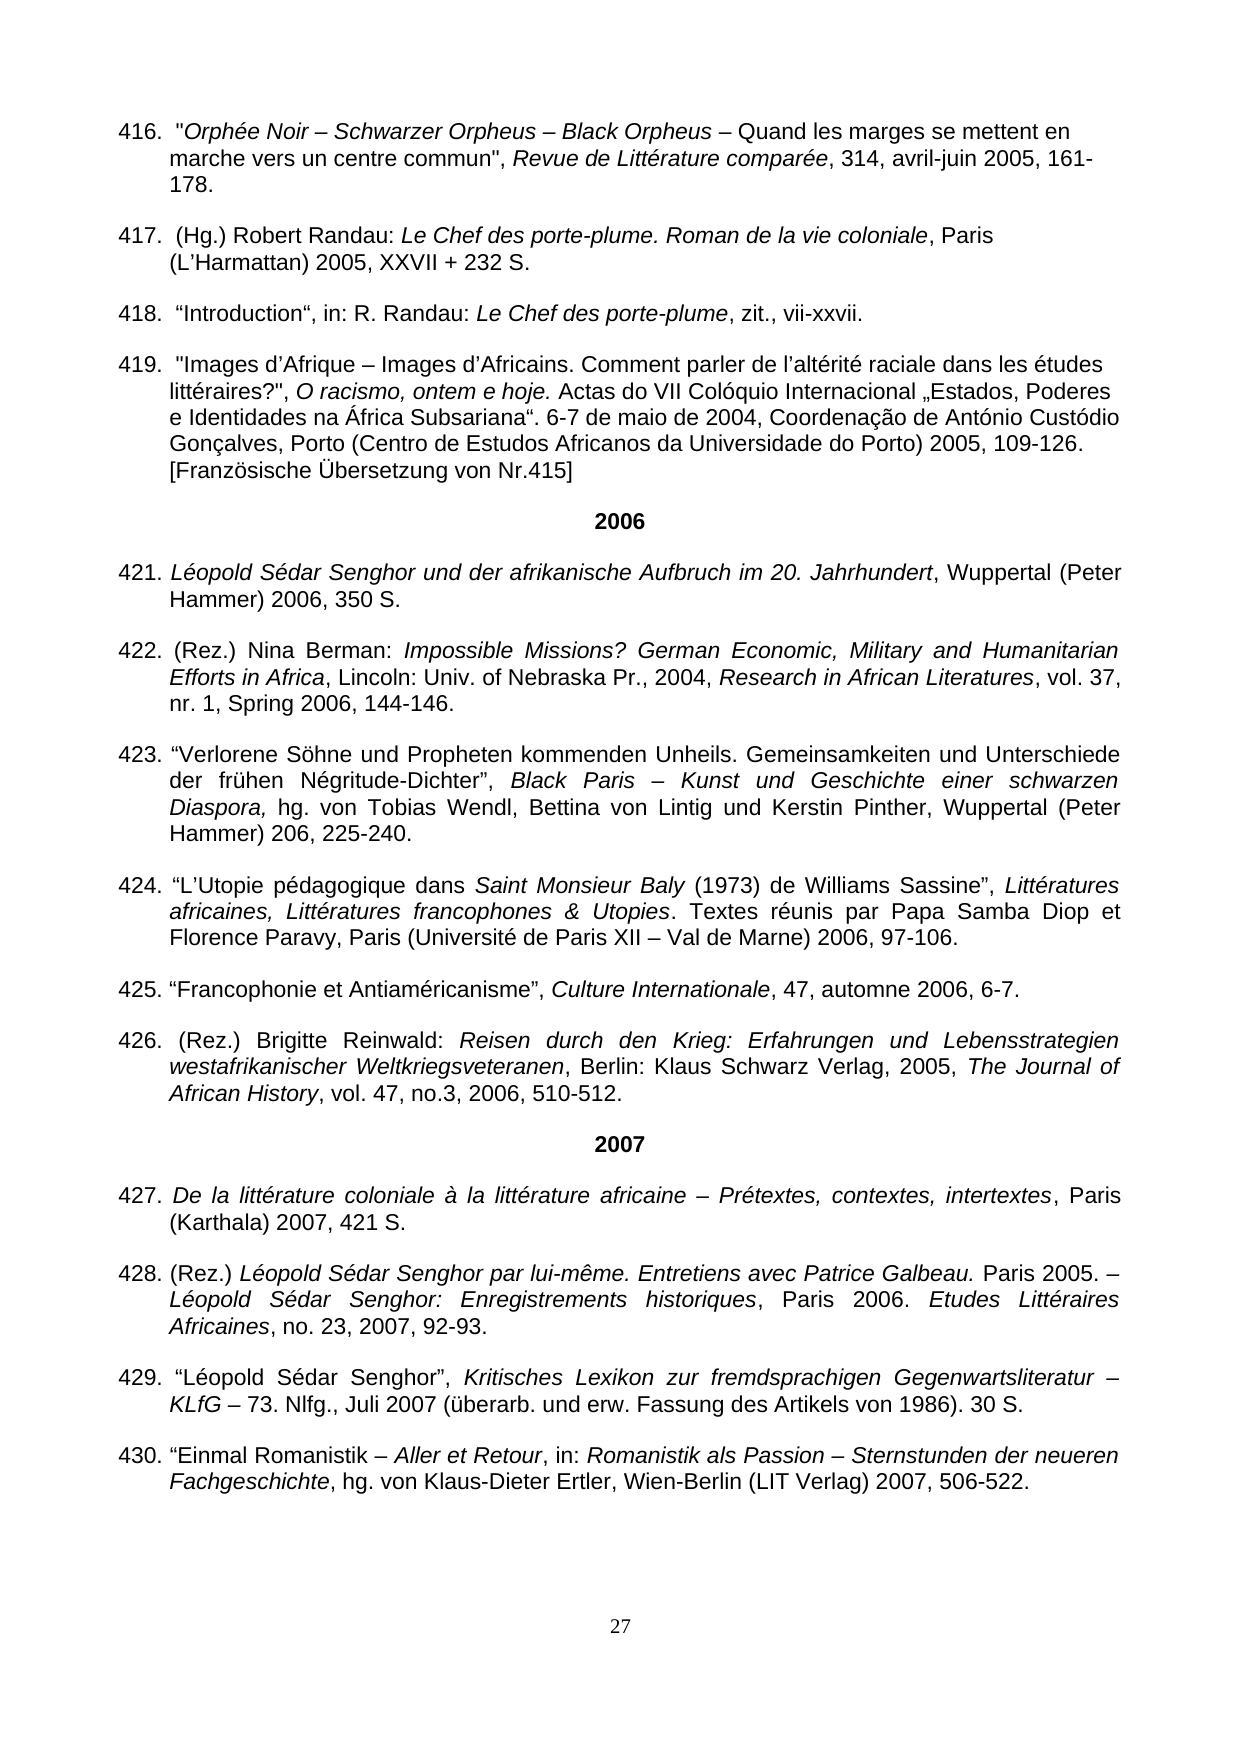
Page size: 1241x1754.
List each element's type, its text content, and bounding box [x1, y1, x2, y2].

text 427. De la littérature coloniale à la littérature africaine – Prétextes, contextes, intertextes, Paris (Karthala) 2007, 421 S. [118, 1182, 1121, 1235]
text 430. “Einmal Romanistik – Aller et Retour, in: Romanistik als Passion – Sternstunden der neueren Fachgeschichte, hg. von Klaus-Dieter Ertler, Wien-Berlin (LIT Verlag) 2007, 506-522. [118, 1442, 1121, 1494]
text 416. "Orphée Noir – Schwarzer Orpheus – Black Orpheus – Quand les marges se mettent en marche vers un centre commun", Revue de Littérature comparée, 314, avril-juin 2005, 161-178. [118, 118, 1121, 197]
text 423. “Verlorene Söhne und Propheten kommenden Unheils. Gemeinsamkeiten und Unterschiede der frühen Négritude-Dichter”, Black Paris – Kunst und Geschichte einer schwarzen Diaspora, hg. von Tobias Wendl, Bettina von Lintig und Kerstin Pinther, Wuppertal (Peter Hammer) 206, 225-240. [118, 741, 1121, 847]
text 424. “L’Utopie pédagogique dans Saint Monsieur Baly (1973) de Williams Sassine”, Littératures africaines, Littératures francophones & Utopies. Textes réunis par Papa Samba Diop et Florence Paravy, Paris (Université de Paris XII – Val de Marne) 2006, 97-106. [118, 872, 1121, 951]
text 422. (Rez.) Nina Berman: Impossible Missions? German Economic, Military and Humanitarian Efforts in Africa, Lincoln: Univ. of Nebraska Pr., 2004, Research in African Literatures, vol. 37, nr. 1, Spring 2006, 144-146. [118, 637, 1121, 716]
text 418. “Introduction“, in: R. Randau: Le Chef des porte-plume, zit., vii-xxvii. [118, 300, 1121, 326]
text 2007 [118, 1131, 1121, 1157]
text 428. (Rez.) Léopold Sédar Senghor par lui-même. Entretiens avec Patrice Galbeau. Paris 2005. – Léopold Sédar Senghor: Enregistrements historiques, Paris 2006. Etudes Littéraires Africaines, no. 23, 2007, 92-93. [118, 1260, 1121, 1339]
text 429. “Léopold Sédar Senghor”, Kritisches Lexikon zur fremdsprachigen Gegenwartsliteratur – KLfG – 73. Nlfg., Juli 2007 (überarb. und erw. Fassung des Artikels von 1986). 30 S. [118, 1364, 1121, 1417]
text 425. “Francophonie et Antiaméricanisme”, Culture Internationale, 47, automne 2006, 6-7. [118, 976, 1121, 1002]
text 426. (Rez.) Brigitte Reinwald: Reisen durch den Krieg: Erfahrungen und Lebensstrategien westafrikanischer Weltkriegsveteranen, Berlin: Klaus Schwarz Verlag, 2005, The Journal of African History, vol. 47, no.3, 2006, 510-512. [118, 1027, 1121, 1106]
text 417. (Hg.) Robert Randau: Le Chef des porte-plume. Roman de la vie coloniale, Paris (L’Harmattan) 2005, XXVII + 232 S. [118, 222, 1121, 275]
text 419. "Images d’Afrique – Images d’Africains. Comment parler de l’altérité raciale dans les études littéraires?", O racismo, ontem e hoje. Actas do VII Colóquio Internacional „Estados, Poderes e Identidades na África Subsariana“. 6-7 de maio de 2004, Coordenação de António Custódio Gonçalves, Porto (Centro de Estudos Africanos da Universidade do Porto) 2005, 109-126. [Französische Übersetzung von Nr.415] [118, 351, 1121, 483]
text 2006 [118, 508, 1121, 534]
text 421. Léopold Sédar Senghor und der afrikanische Aufbruch im 20. Jahrhundert, Wuppertal (Peter Hammer) 2006, 350 S. [118, 559, 1121, 612]
